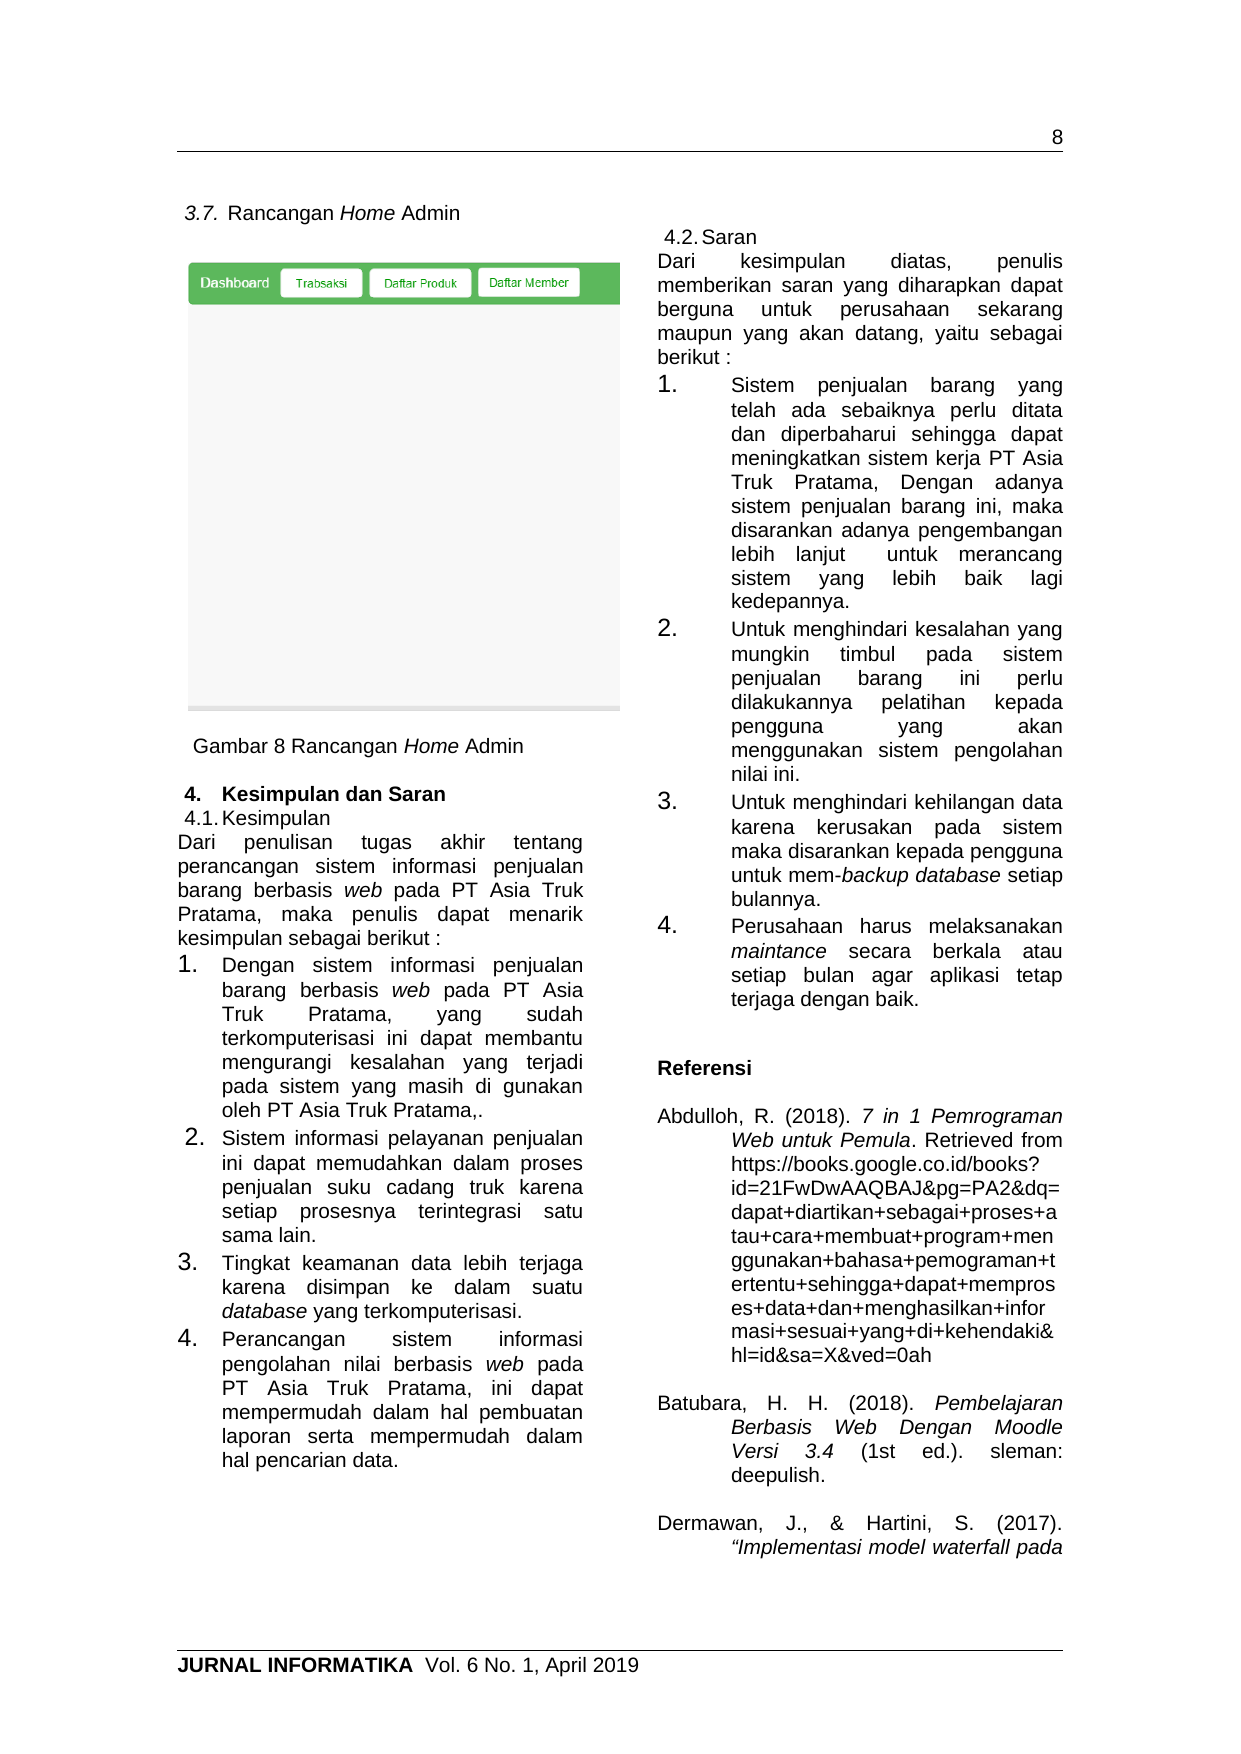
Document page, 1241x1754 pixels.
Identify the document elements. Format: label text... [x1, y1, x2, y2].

list Saran [664, 225, 1063, 249]
list Sistem penjualan barang yang telah ada sebaiknya perlu ditata dan diperbaharui sehingga dapat meningkatkan sistem kerja PT Asia Truk Pratama, Dengan adanya sistem penjualan barang ini, maka disarankan adanya pengembangan lebih lanjut untuk merancang sistem yang lebih baik lagi kedepannya. [657, 369, 1063, 613]
list Tingkat keamanan data lebih terjaga karena disimpan ke dalam suatu database yang terkomputerisasi. [177, 1246, 583, 1323]
list Dari penulisan tugas akhir tentang perancangan sistem informasi penjualan barang berbasis web pada PT Asia Truk Pratama, maka penulis dapat menarik kesimpulan sebagai berikut : [177, 829, 583, 949]
list Kesimpulan [184, 806, 583, 829]
list Dari kesimpulan diatas, penulis memberikan saran yang diharapkan dapat berguna untuk perusahaan sekarang maupun yang akan datang, yaitu sebagai berikut : [657, 249, 1063, 369]
list Dengan sistem informasi penjualan barang berbasis web pada PT Asia Truk Pratama, yang sudah terkomputerisasi ini dapat membantu mengurangi kesalahan yang terjadi pada sistem yang masih di gunakan oleh PT Asia Truk Pratama,. [177, 949, 583, 1122]
list Perancangan sistem informasi pengolahan nilai berbasis web pada PT Asia Truk Pratama, ini dapat mempermudah dalam hal pembuatan laporan serta mempermudah dalam hal pencarian data. [177, 1323, 583, 1472]
list Kesimpulan dan Saran [184, 782, 583, 806]
text Batubara, H. H. (2018). Pembelajaran Berbasis Web Dengan Moodle Versi 3.4 (1st ed.). sleman: deepulish. [657, 1391, 1063, 1487]
list Sistem informasi pelayanan penjualan ini dapat memudahkan dalam proses penjualan suku cadang truk karena setiap prosesnya terintegrasi satu sama lain. [184, 1122, 583, 1246]
list Rancangan Home Admin [184, 201, 583, 225]
text Abdulloh, R. (2018). 7 in 1 Pemrograman Web untuk Pemula. Retrieved from https://books.google.co.id/books?id=21FwDwAAQBAJ&pg=PA2&dq=dapat+diartikan+sebagai+proses+atau+cara+membuat+program+menggunakan+bahasa+pemograman+tertentu+sehingga+dapat+memproses+data+dan+menghasilkan+informasi+sesuai+yang+di+kehendaki&hl=id&sa=X&ved=0ah [657, 1104, 1063, 1367]
text Gambar 8 Rancangan Home Admin [177, 734, 583, 758]
list Untuk menghindari kesalahan yang mungkin timbul pada sistem penjualan barang ini perlu dilakukannya pelatihan kepada pengguna yang akan menggunakan sistem pengolahan nilai ini. [657, 613, 1063, 786]
picture [177, 253, 620, 720]
list Perusahaan harus melaksanakan maintance secara berkala atau setiap bulan agar aplikasi tetap terjaga dengan baik. [657, 910, 1063, 1011]
text Referensi [657, 1056, 1063, 1080]
list Untuk menghindari kehilangan data karena kerusakan pada sistem maka disarankan kepada pengguna untuk mem-backup database setiap bulannya. [657, 786, 1063, 910]
